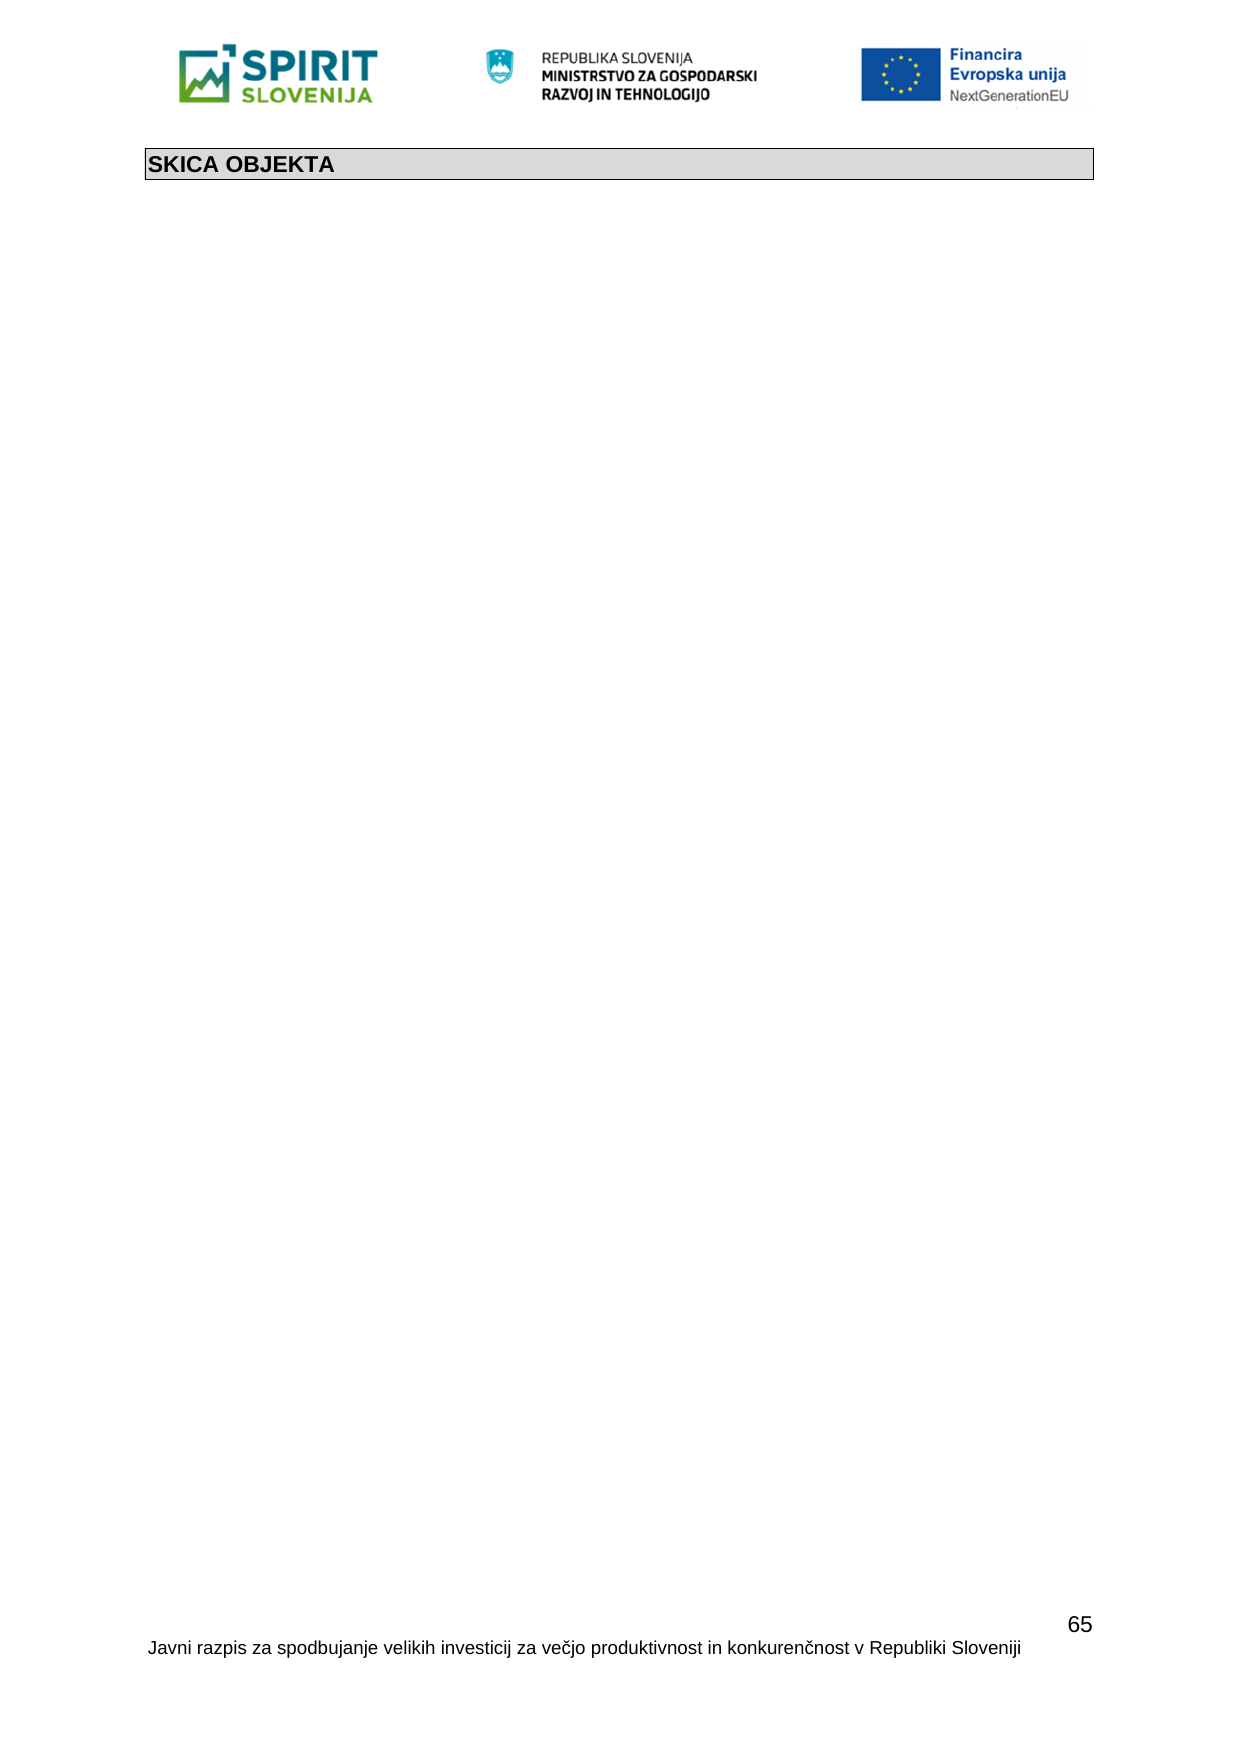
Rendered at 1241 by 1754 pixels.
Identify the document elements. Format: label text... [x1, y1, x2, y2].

text SKICA OBJEKTA [146, 149, 1093, 179]
picture [134, 9, 1144, 132]
